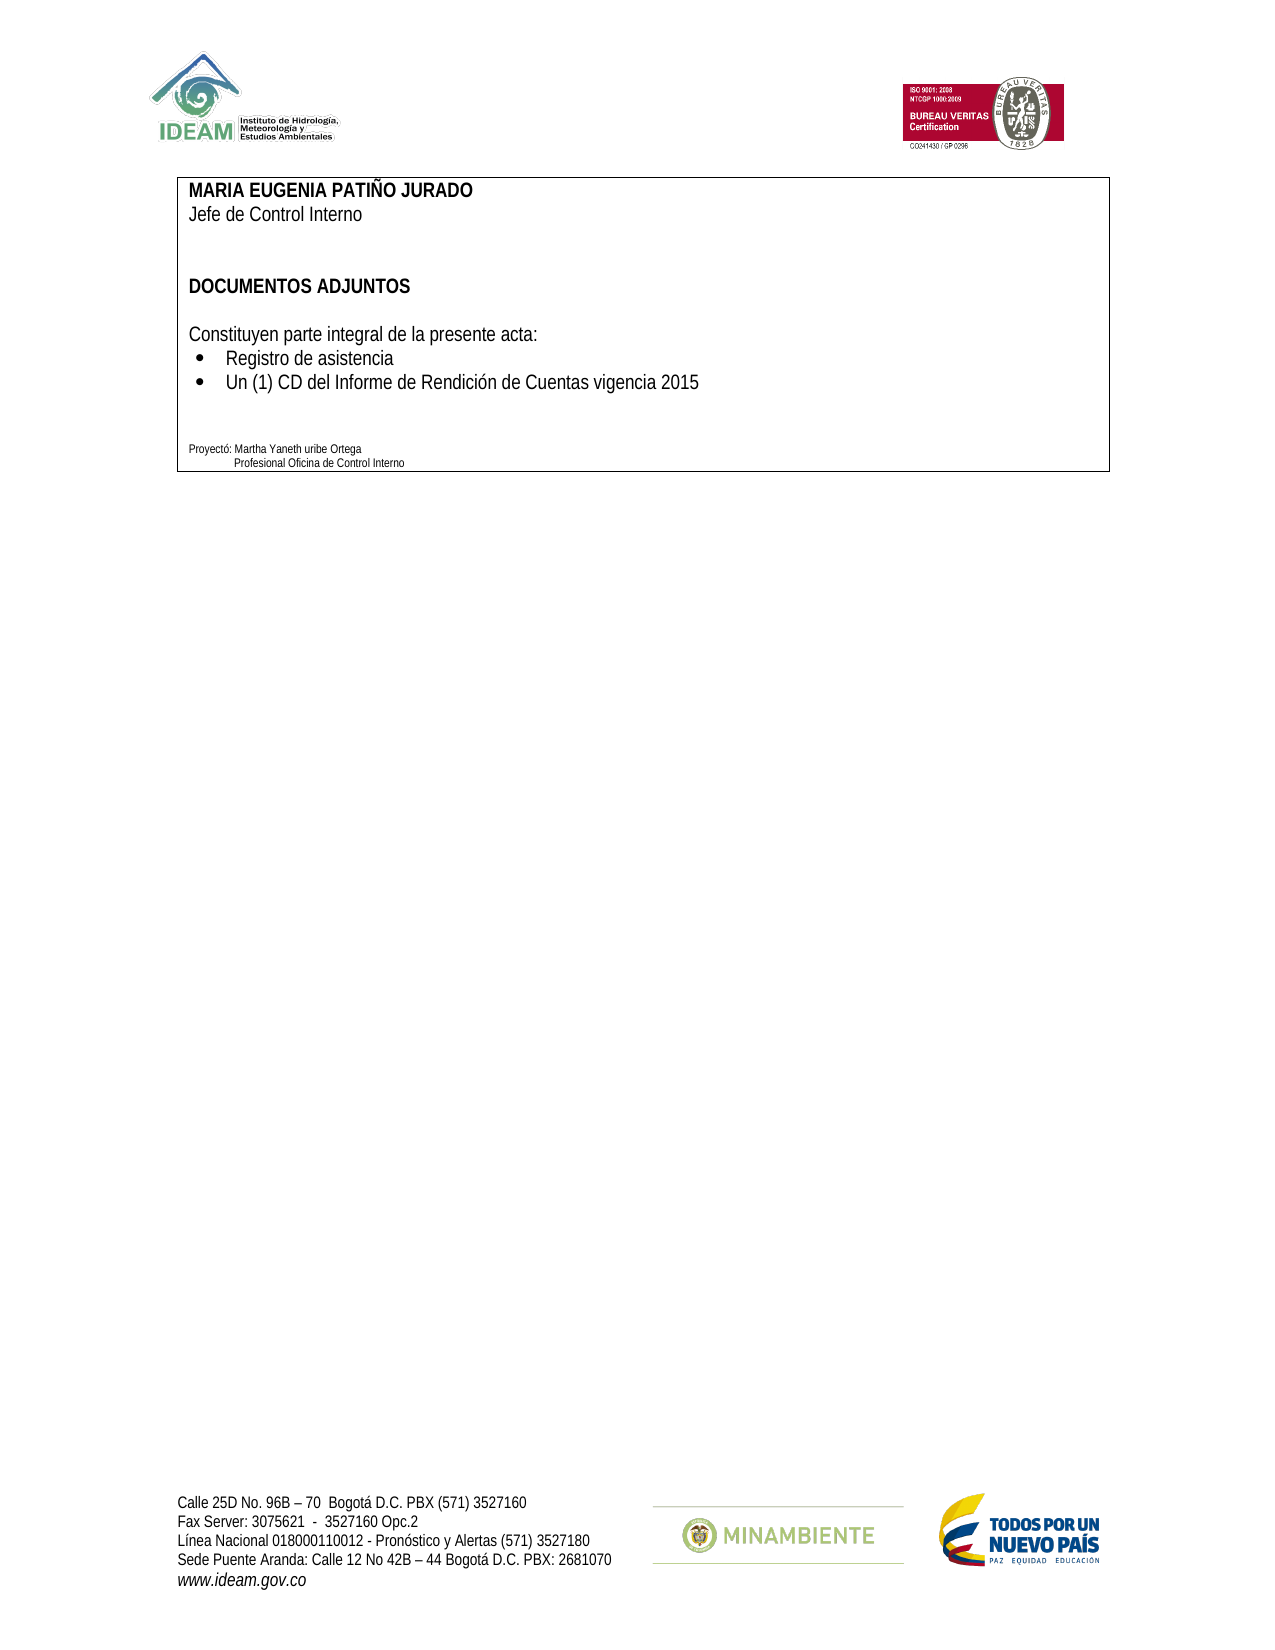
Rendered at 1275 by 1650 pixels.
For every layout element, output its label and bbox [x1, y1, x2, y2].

picture [893, 45, 1075, 162]
picture [115, 37, 341, 164]
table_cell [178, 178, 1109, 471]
picture [617, 1437, 1128, 1614]
